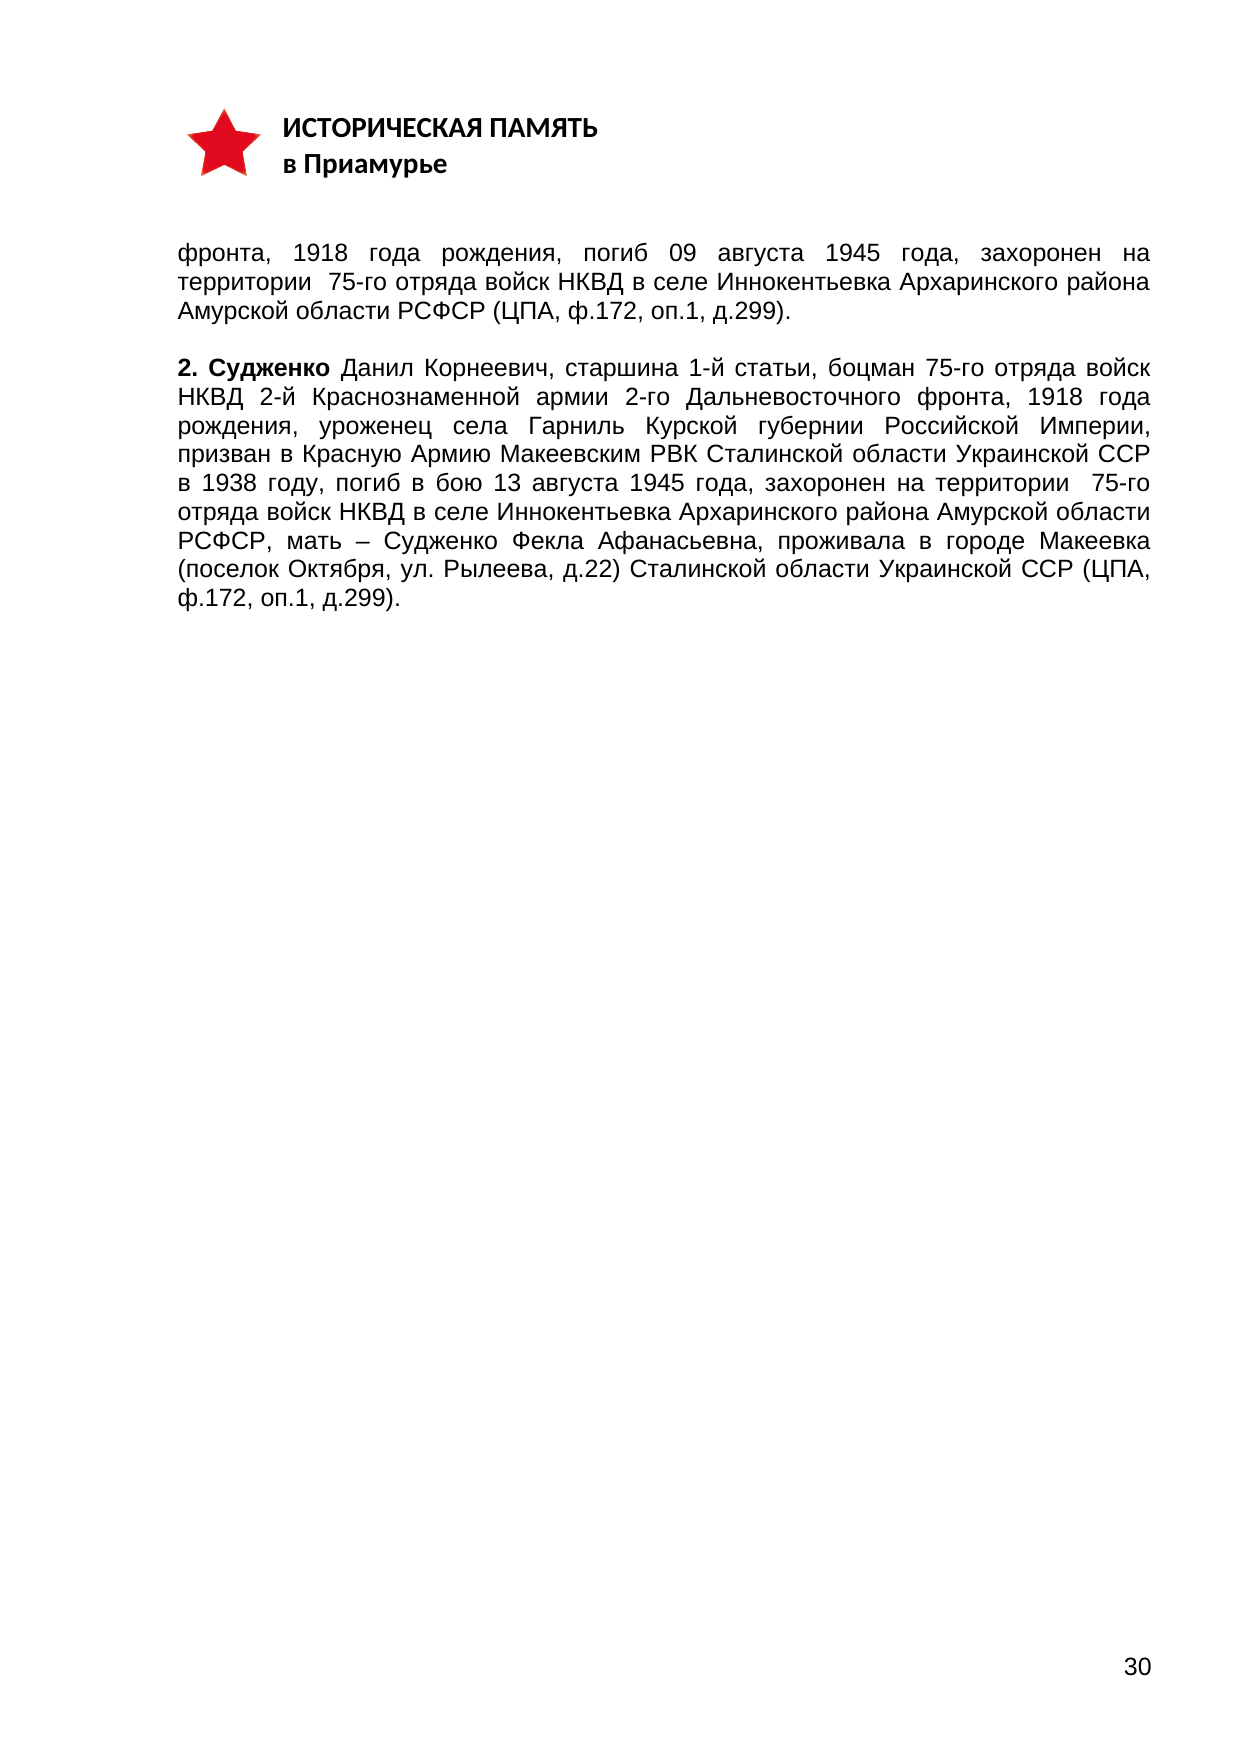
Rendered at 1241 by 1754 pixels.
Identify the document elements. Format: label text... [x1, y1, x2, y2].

text 2. Судженко Данил Корнеевич, старшина 1-й статьи, боцман 75-го отряда войск НКВД 2-й Краснознаменной армии 2-го Дальневосточного фронта, 1918 года рождения, уроженец села Гарниль Курской губернии Российской Империи, призван в Красную Армию Макеевским РВК Сталинской области Украинской ССР в 1938 году, погиб в бою 13 августа 1945 года, захоронен на территории 75-го отряда войск НКВД в селе Иннокентьевка Архаринского района Амурской области РСФСР, мать – Судженко Фекла Афанасьевна, проживала в городе Макеевка (поселок Октября, ул. Рылеева, д.22) Сталинской области Украинской ССР (ЦПА, ф.172, оп.1, д.299). [177, 353, 1152, 612]
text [177, 238, 1152, 324]
